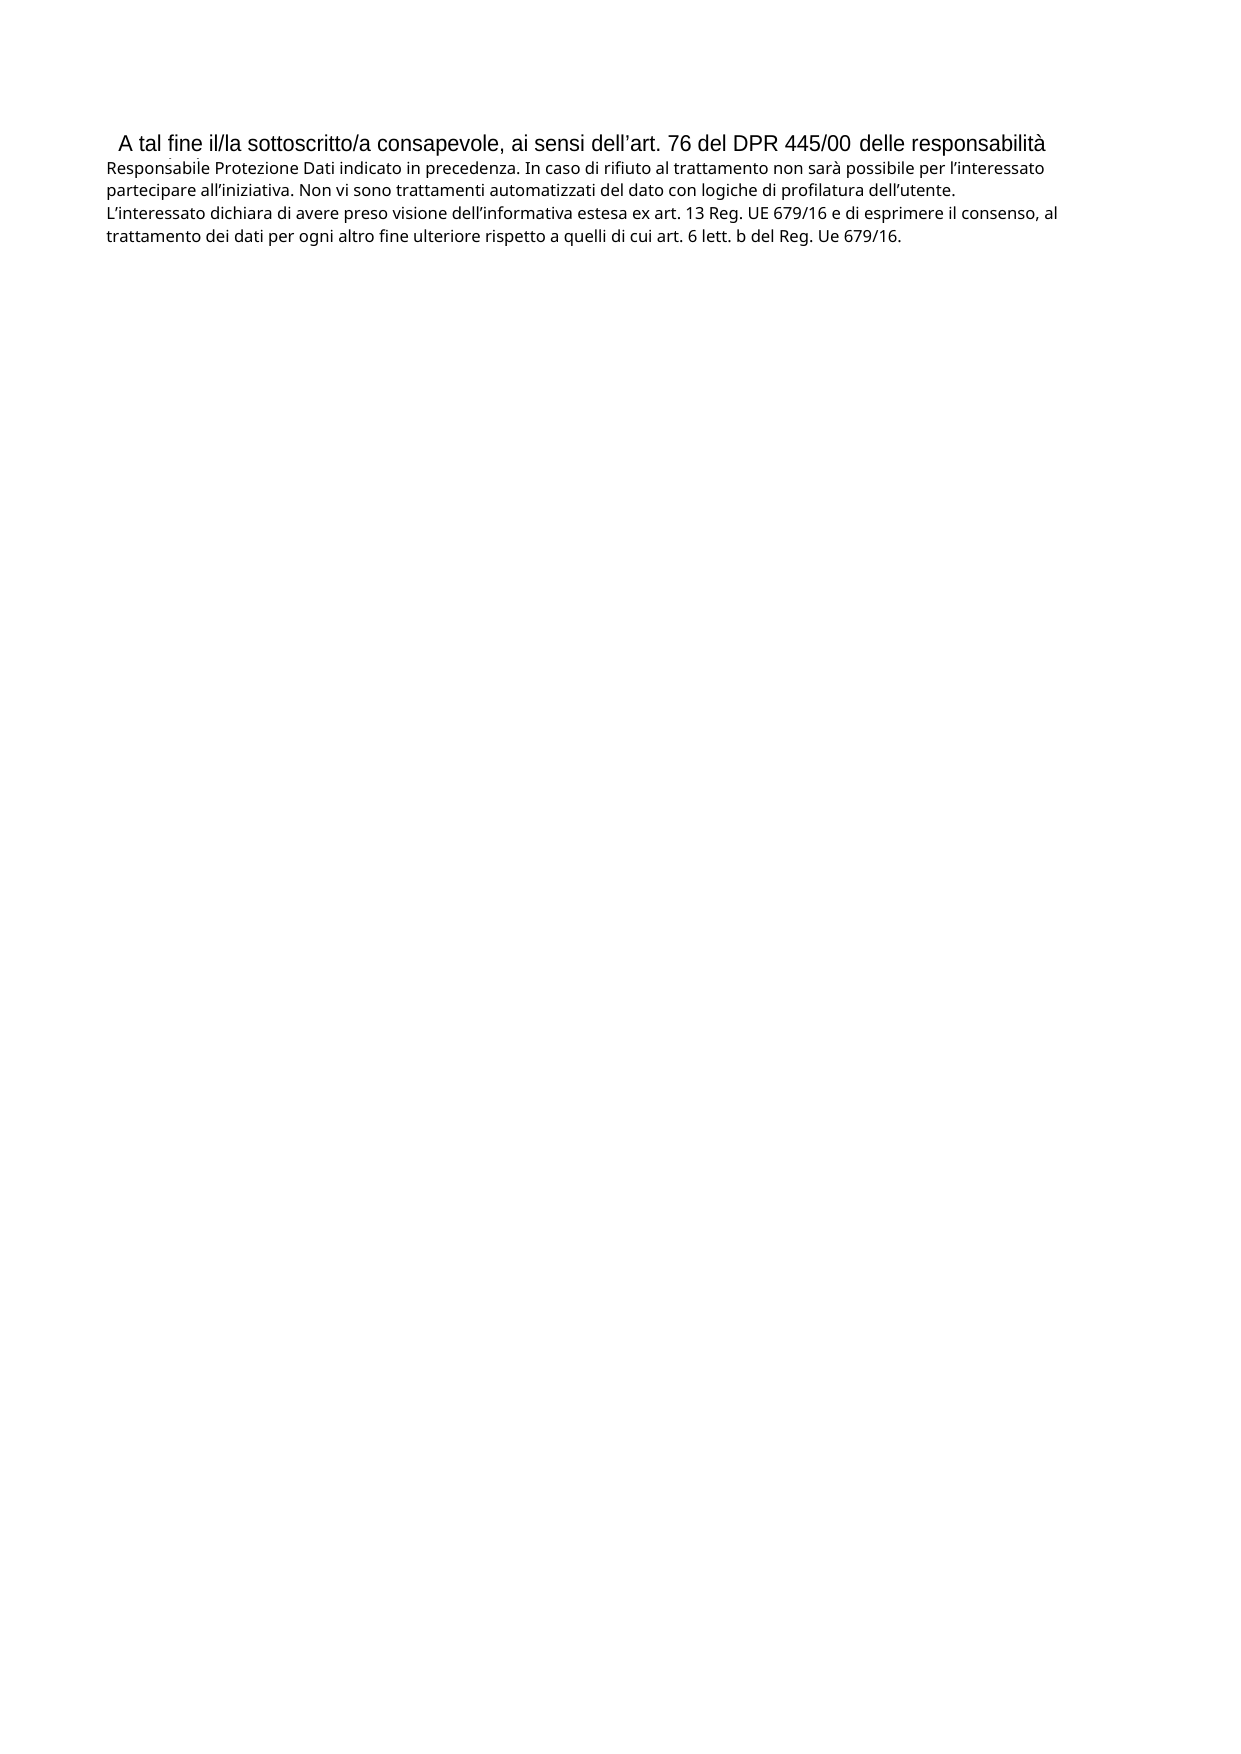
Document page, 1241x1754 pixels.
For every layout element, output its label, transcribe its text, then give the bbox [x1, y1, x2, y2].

text L’interessato dichiara di avere preso visione dell’informativa estesa ex art. 13 Reg. UE 679/16 e di esprimere il consenso, al trattamento dei dati per ogni altro fine ulteriore rispetto a quelli di cui art. 6 lett. b del Reg. Ue 679/16. [106, 202, 1138, 247]
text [106, 156, 1138, 202]
